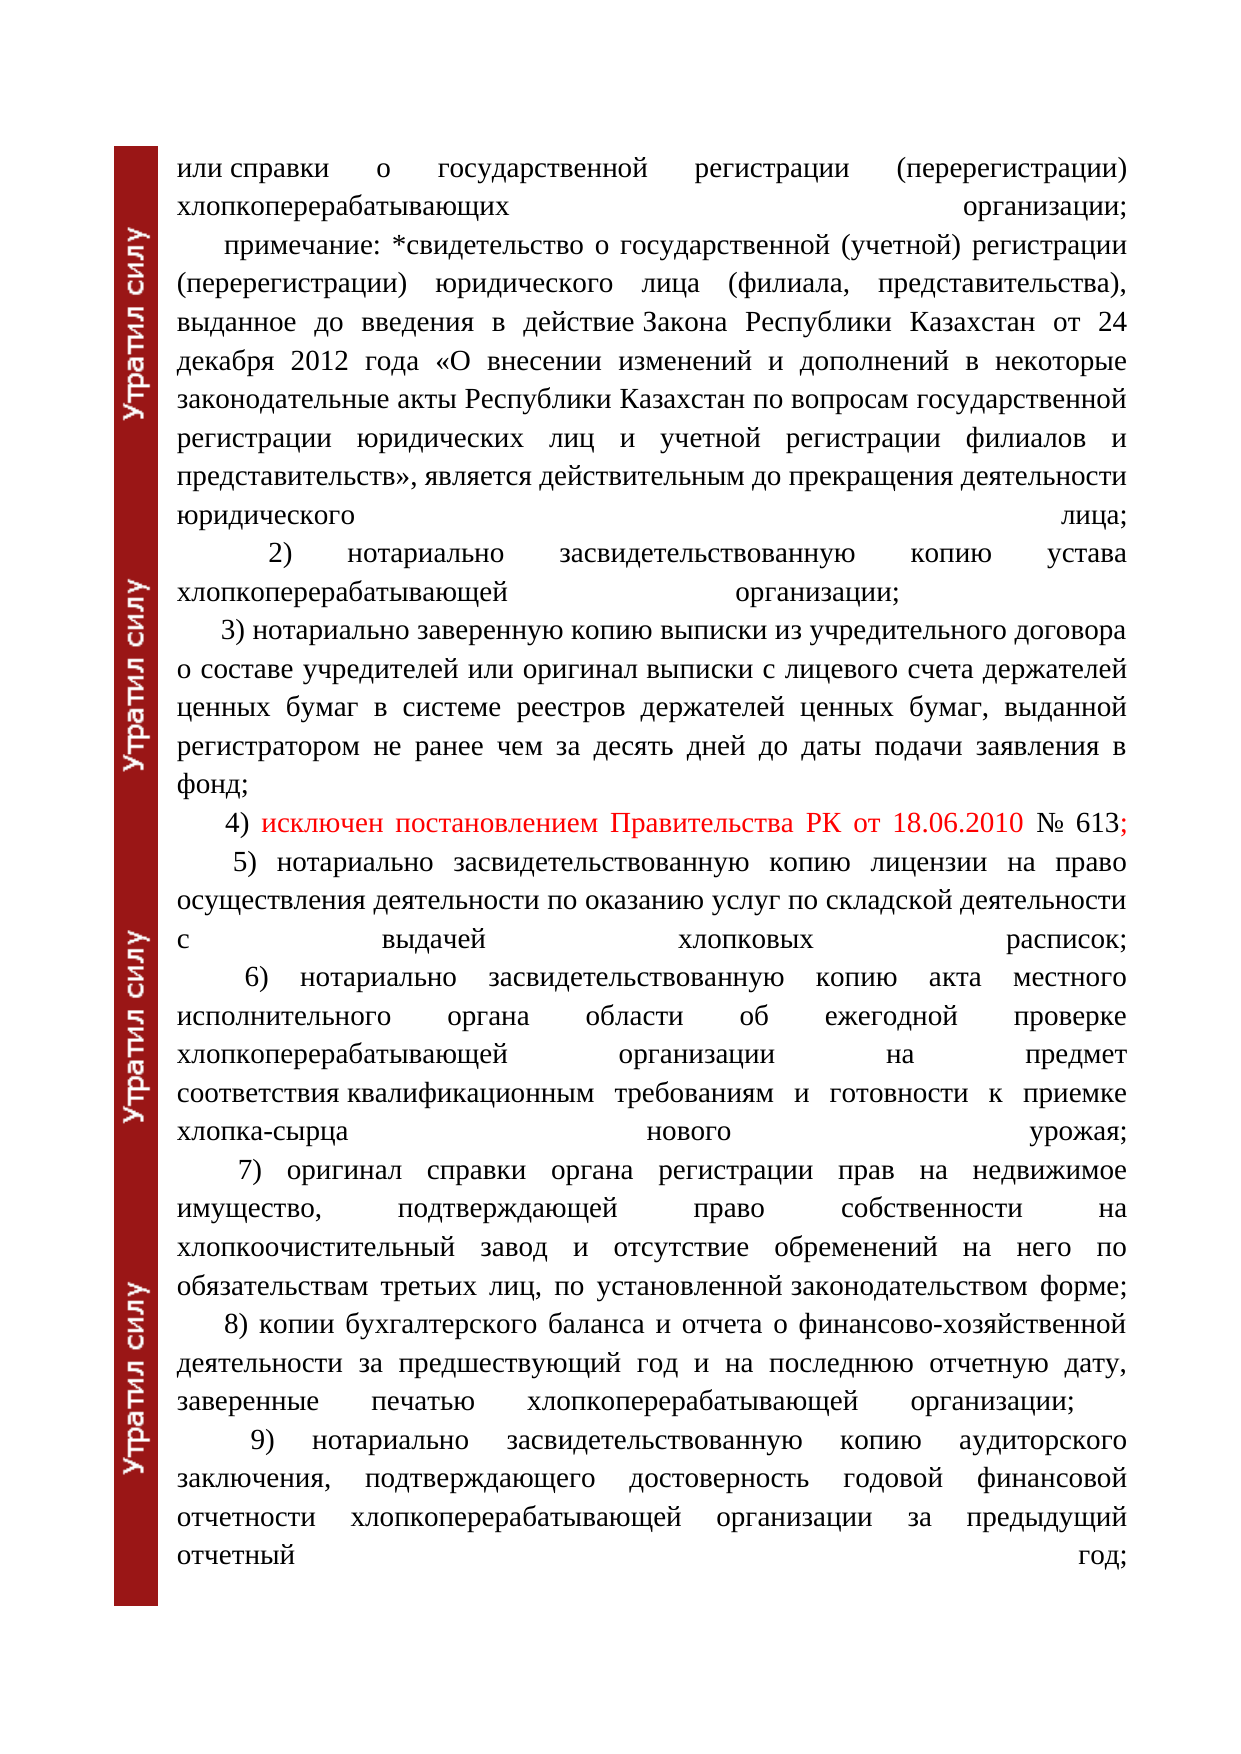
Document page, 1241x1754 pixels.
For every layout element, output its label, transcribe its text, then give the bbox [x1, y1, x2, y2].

picture [114, 1571, 158, 1606]
picture [114, 146, 158, 150]
